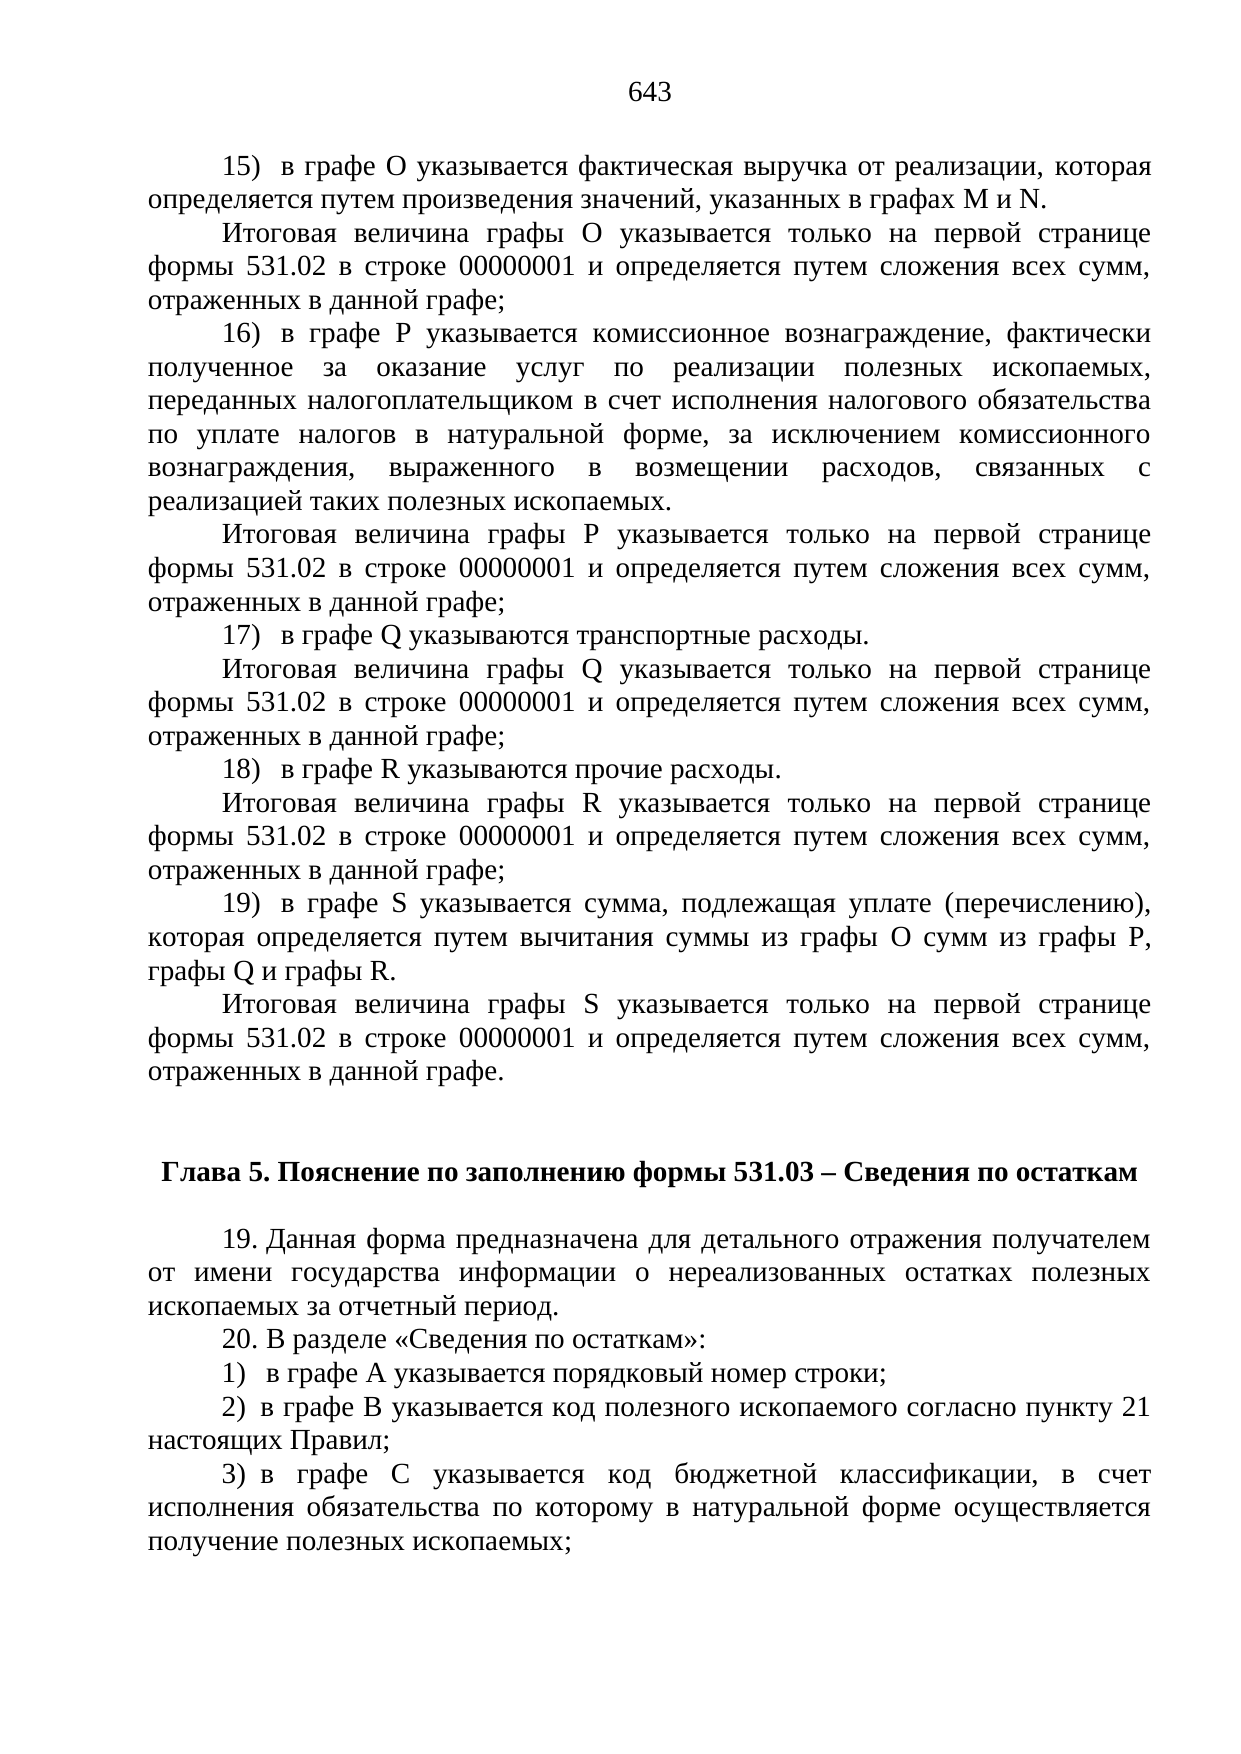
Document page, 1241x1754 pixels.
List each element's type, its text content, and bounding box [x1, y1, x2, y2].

text Итоговая величина графы Q указывается только на первой странице формы 531.02 в строке 00000001 и определяется путем сложения всех сумм, отраженных в данной графе; [148, 651, 1152, 751]
text Итоговая величина графы P указывается только на первой странице формы 531.02 в строке 00000001 и определяется путем сложения всех сумм, отраженных в данной графе; [148, 517, 1152, 617]
list в графе А указывается порядковый номер строки; [148, 1355, 1152, 1389]
list в графе O указывается фактическая выручка от реализации, которая определяется путем произведения значений, указанных в графах M и N. [148, 148, 1152, 215]
list в графе P указывается комиссионное вознаграждение, фактически полученное за оказание услуг по реализации полезных ископаемых, переданных налогоплательщиком в счет исполнения налогового обязательства по уплате налогов в натуральной форме, за исключением комиссионного вознаграждения, выраженного в возмещении расходов, связанных с реализацией таких полезных ископаемых. [148, 315, 1152, 517]
list в графе С указывается код бюджетной классификации, в счет исполнения обязательства по которому в натуральной форме осуществляется получение полезных ископаемых; [148, 1456, 1152, 1556]
text Итоговая величина графы R указывается только на первой странице формы 531.02 в строке 00000001 и определяется путем сложения всех сумм, отраженных в данной графе; [148, 785, 1152, 886]
list в графе R указываются прочие расходы. [148, 751, 1152, 785]
list Данная форма предназначена для детального отражения получателем от имени государства информации о нереализованных остатках полезных ископаемых за отчетный период. [148, 1221, 1152, 1322]
text Глава 5. Пояснение по заполнению формы 531.03 – Сведения по остаткам [148, 1154, 1152, 1187]
list в графе В указывается код полезного ископаемого согласно пункту 21 настоящих Правил; [148, 1389, 1152, 1456]
list Итоговая величина графы O указывается только на первой странице формы 531.02 в строке 00000001 и определяется путем сложения всех сумм, отраженных в данной графе; [148, 215, 1152, 315]
text Итоговая величина графы S указывается только на первой странице формы 531.02 в строке 00000001 и определяется путем сложения всех сумм, отраженных в данной графе. [148, 986, 1152, 1087]
list в графе Q указываются транспортные расходы. [148, 617, 1152, 651]
list В разделе «Сведения по остаткам»: [148, 1322, 1152, 1355]
list в графе S указывается сумма, подлежащая уплате (перечислению), которая определяется путем вычитания суммы из графы O сумм из графы P, графы Q и графы R. [148, 886, 1152, 986]
